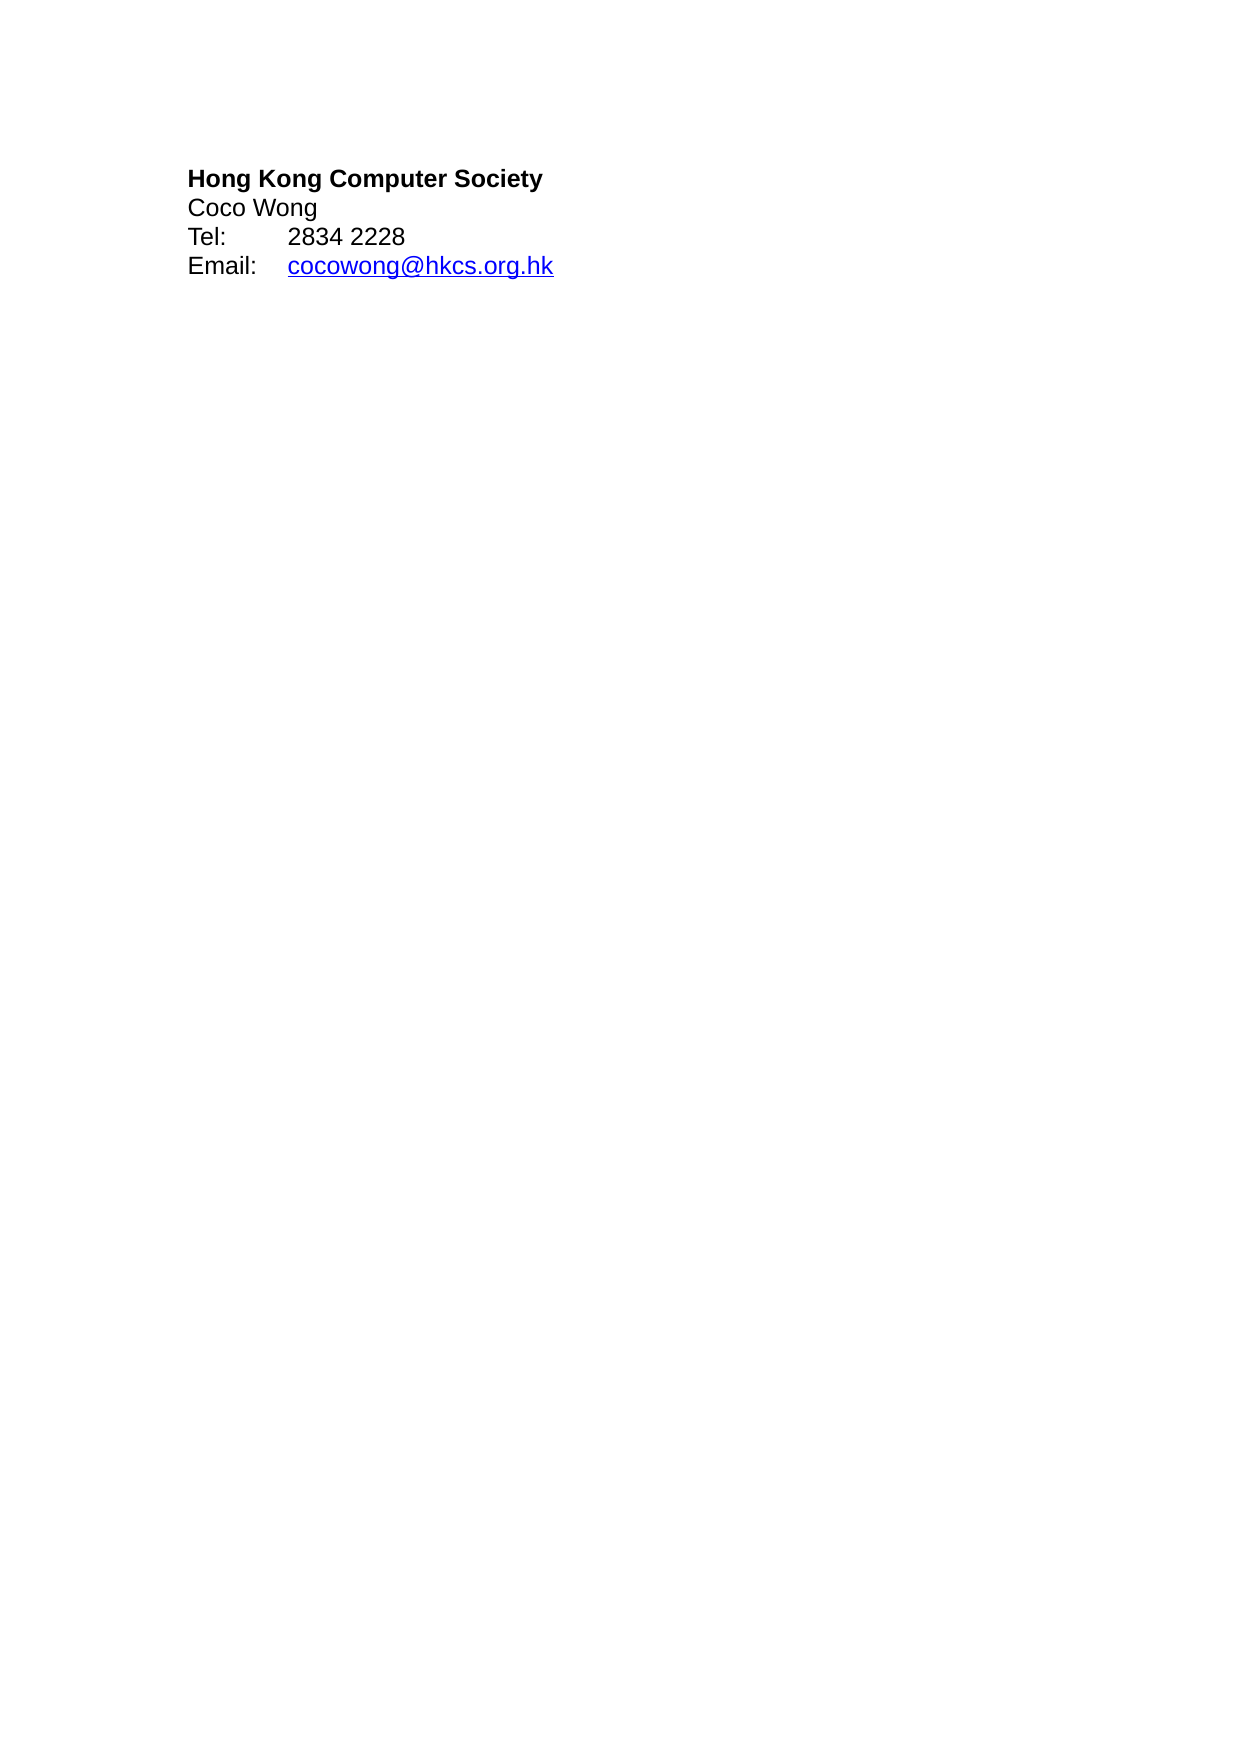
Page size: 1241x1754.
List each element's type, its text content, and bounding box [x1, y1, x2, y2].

text Tel: 2834 2228 [187, 222, 1053, 251]
text Hong Kong Computer Society [187, 164, 1053, 193]
text Email: cocowong@hkcs.org.hk [187, 251, 1053, 279]
text Coco Wong [187, 193, 1053, 222]
